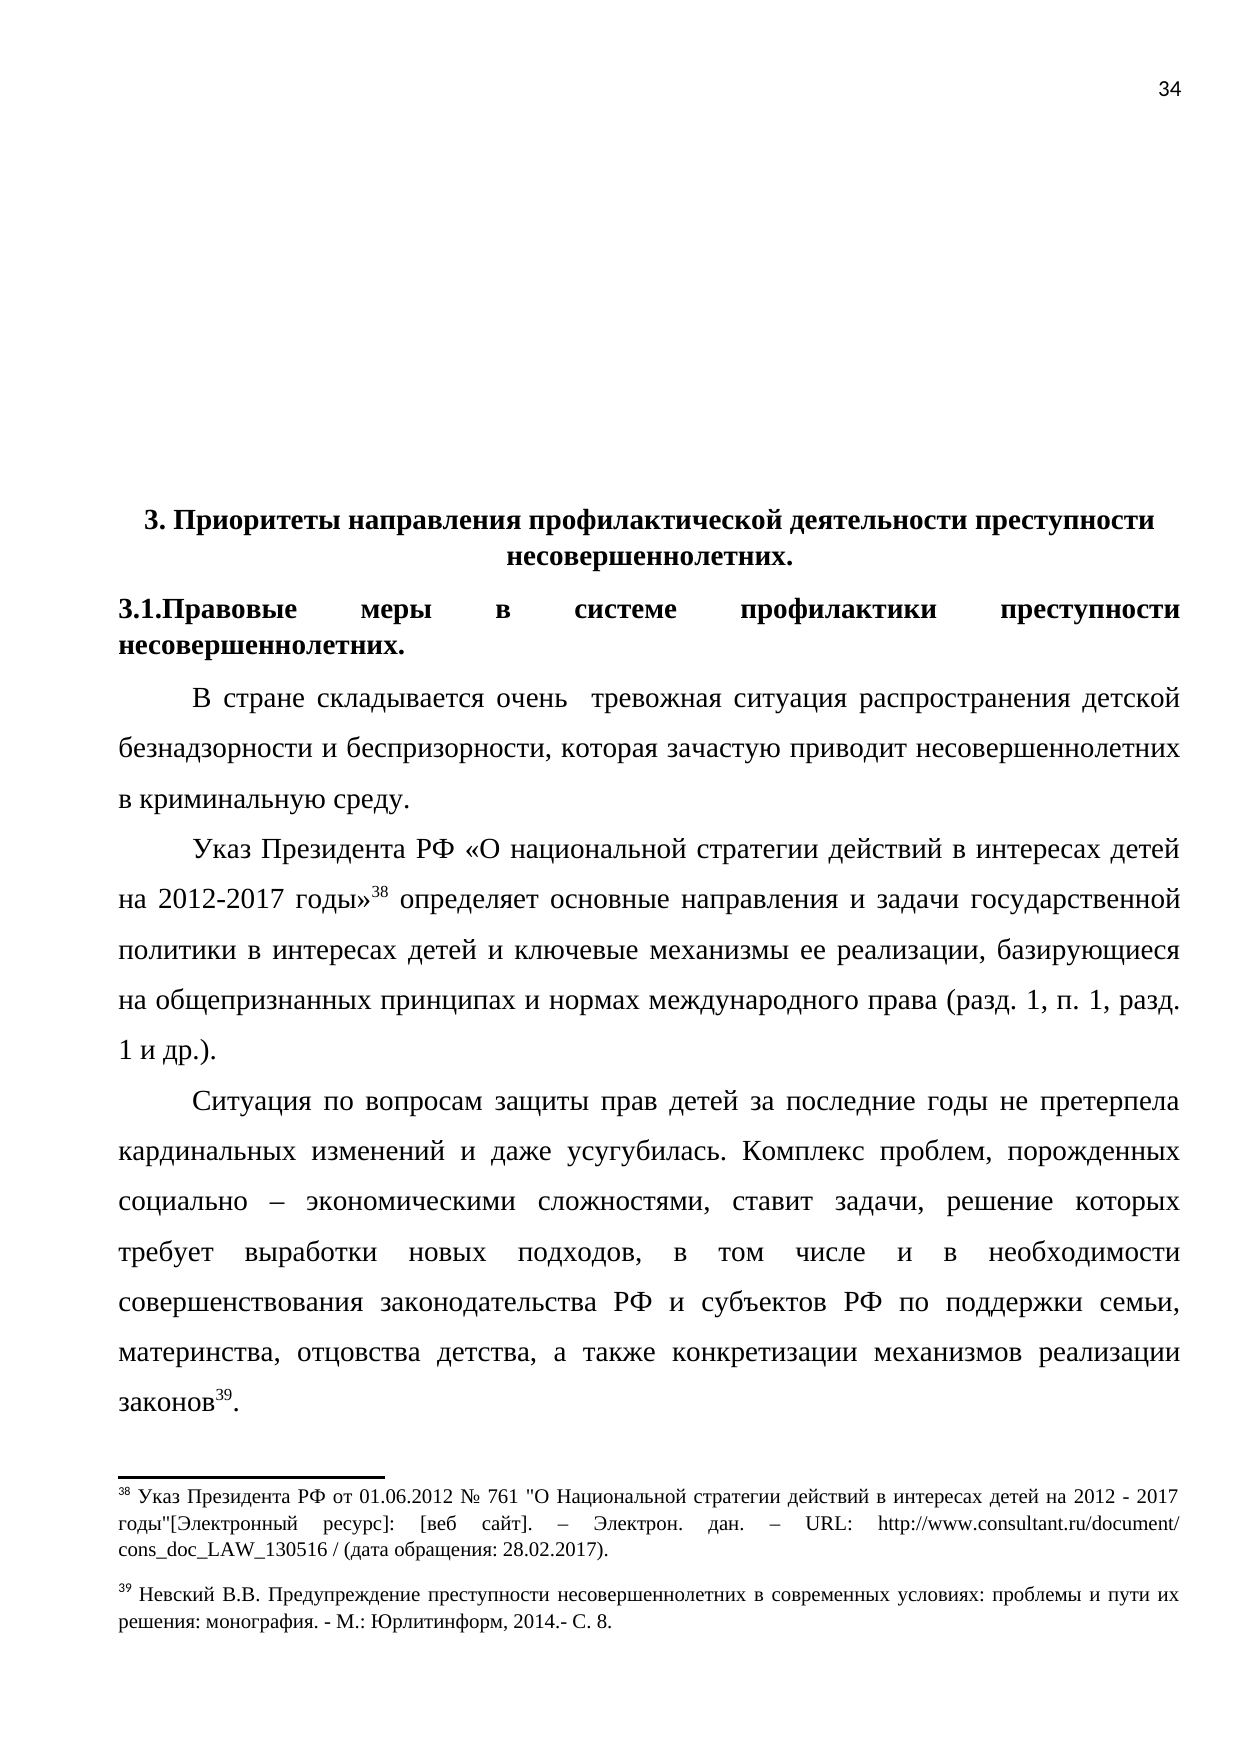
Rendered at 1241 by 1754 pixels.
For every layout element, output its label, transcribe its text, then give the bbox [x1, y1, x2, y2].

text Ситуация по вопросам защиты прав детей за последние годы не претерпела кардинальных изменений и даже усугубилась. Комплекс проблем, порожденных социально – экономическими сложностями, ставит задачи, решение которых требует выработки новых подходов, в том числе и в необходимости совершенствования законодательства РФ и субъектов РФ по поддержки семьи, материнства, отцовства детства, а также конкретизации механизмов реализации законов. [118, 1083, 1181, 1418]
text Указ Президента РФ «О национальной стратегии действий в интересах детей на 2012-2017 годы» определяет основные направления и задачи государственной политики в интересах детей и ключевые механизмы ее реализации, базирующиеся на общепризнанных принципах и нормах международного права (разд. 1, п. 1, разд. 1 и др.). [118, 831, 1181, 1066]
list 3.1.Правовые меры в системе профилактики преступности несовершеннолетних. [118, 591, 1181, 661]
text В стране складывается очень тревожная ситуация распространения детской безнадзорности и беспризорности, которая зачастую приводит несовершеннолетних в криминальную среду. [118, 680, 1181, 814]
list 3. Приоритеты направления профилактической деятельности преступности несовершеннолетних. [118, 502, 1181, 572]
